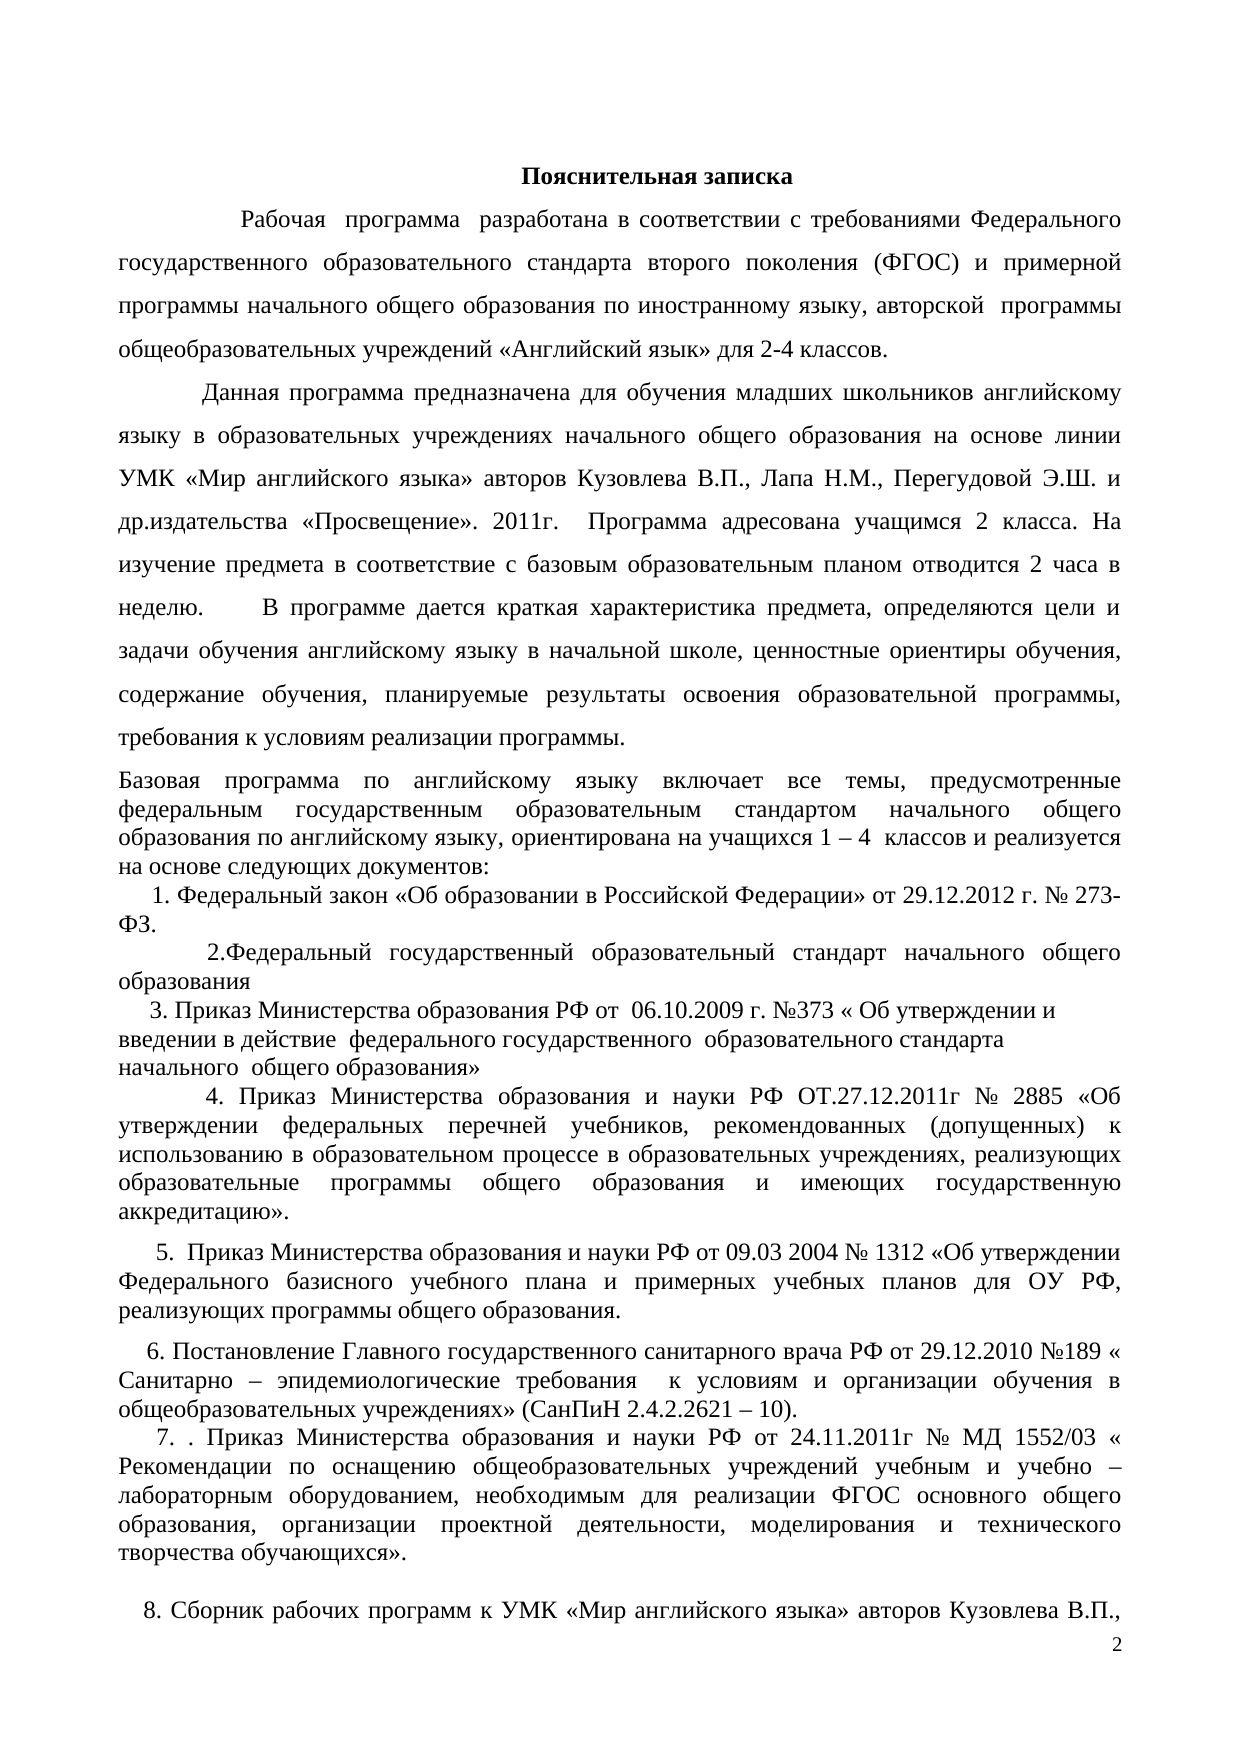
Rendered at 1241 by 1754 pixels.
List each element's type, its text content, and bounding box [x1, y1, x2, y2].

text 6. Постановление Главного государственного санитарного врача РФ от 29.12.2010 №189 « Санитарно – эпидемиологические требования к условиям и организации обучения в общеобразовательных учреждениях» (СанПиН 2.4.2.2621 – 10). [118, 1336, 1122, 1422]
text 2.Федеральный государственный образовательный стандарт начального общего образования [118, 937, 1122, 995]
text Данная программа предназначена для обучения младших школьников английскому языку в образовательных учреждениях начального общего образования на основе линии УМК «Мир английского языка» авторов Кузовлева В.П., Лапа Н.М., Перегудовой Э.Ш. и др.издательства «Просвещение». 2011г. Программа адресована учащимся 2 класса. На изучение предмета в соответствие с базовым образовательным планом отводится 2 часа в неделю. В программе дается краткая характеристика предмета, определяются цели и задачи обучения английскому языку в начальной школе, ценностные ориентиры обучения, содержание обучения, планируемые результаты освоения образовательной программы, требования к условиям реализации программы. [118, 377, 1122, 751]
text Пояснительная записка [118, 161, 1122, 190]
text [118, 1595, 1122, 1624]
text 5. Приказ Министерства образования и науки РФ от 09.03 2004 № 1312 «Об утверждении Федерального базисного учебного плана и примерных учебных планов для ОУ РФ, реализующих программы общего образования. [118, 1237, 1122, 1324]
text Базовая программа по английскому языку включает все темы, предусмотренные федеральным государственным образовательным стандартом начального общего образования по английскому языку, ориентирована на учащихся 1 – 4 классов и реализуется на основе следующих документов: [118, 765, 1122, 880]
text 1. Федеральный закон «Об образовании в Российской Федерации» от 29.12.2012 г. № 273-ФЗ. [118, 880, 1122, 937]
text Рабочая программа разработана в соответствии с требованиями Федерального государственного образовательного стандарта второго поколения (ФГОС) и примерной программы начального общего образования по иностранному языку, авторской программы общеобразовательных учреждений «Английский язык» для 2-4 классов. [118, 204, 1122, 362]
text 3. Приказ Министерства образования РФ от 06.10.2009 г. №373 « Об утверждении и введении в действие федерального государственного образовательного стандарта начального общего образования» [118, 995, 1122, 1081]
text 7. . Приказ Министерства образования и науки РФ от 24.11.2011г № МД 1552/03 « Рекомендации по оснащению общеобразовательных учреждений учебным и учебно – лабораторным оборудованием, необходимым для реализации ФГОС основного общего образования, организации проектной деятельности, моделирования и технического творчества обучающихся». [118, 1422, 1122, 1566]
text 4. Приказ Министерства образования и науки РФ ОТ.27.12.2011г № 2885 «Об утверждении федеральных перечней учебников, рекомендованных (допущенных) к использованию в образовательном процессе в образовательных учреждениях, реализующих образовательные программы общего образования и имеющих государственную аккредитацию». [118, 1081, 1122, 1225]
